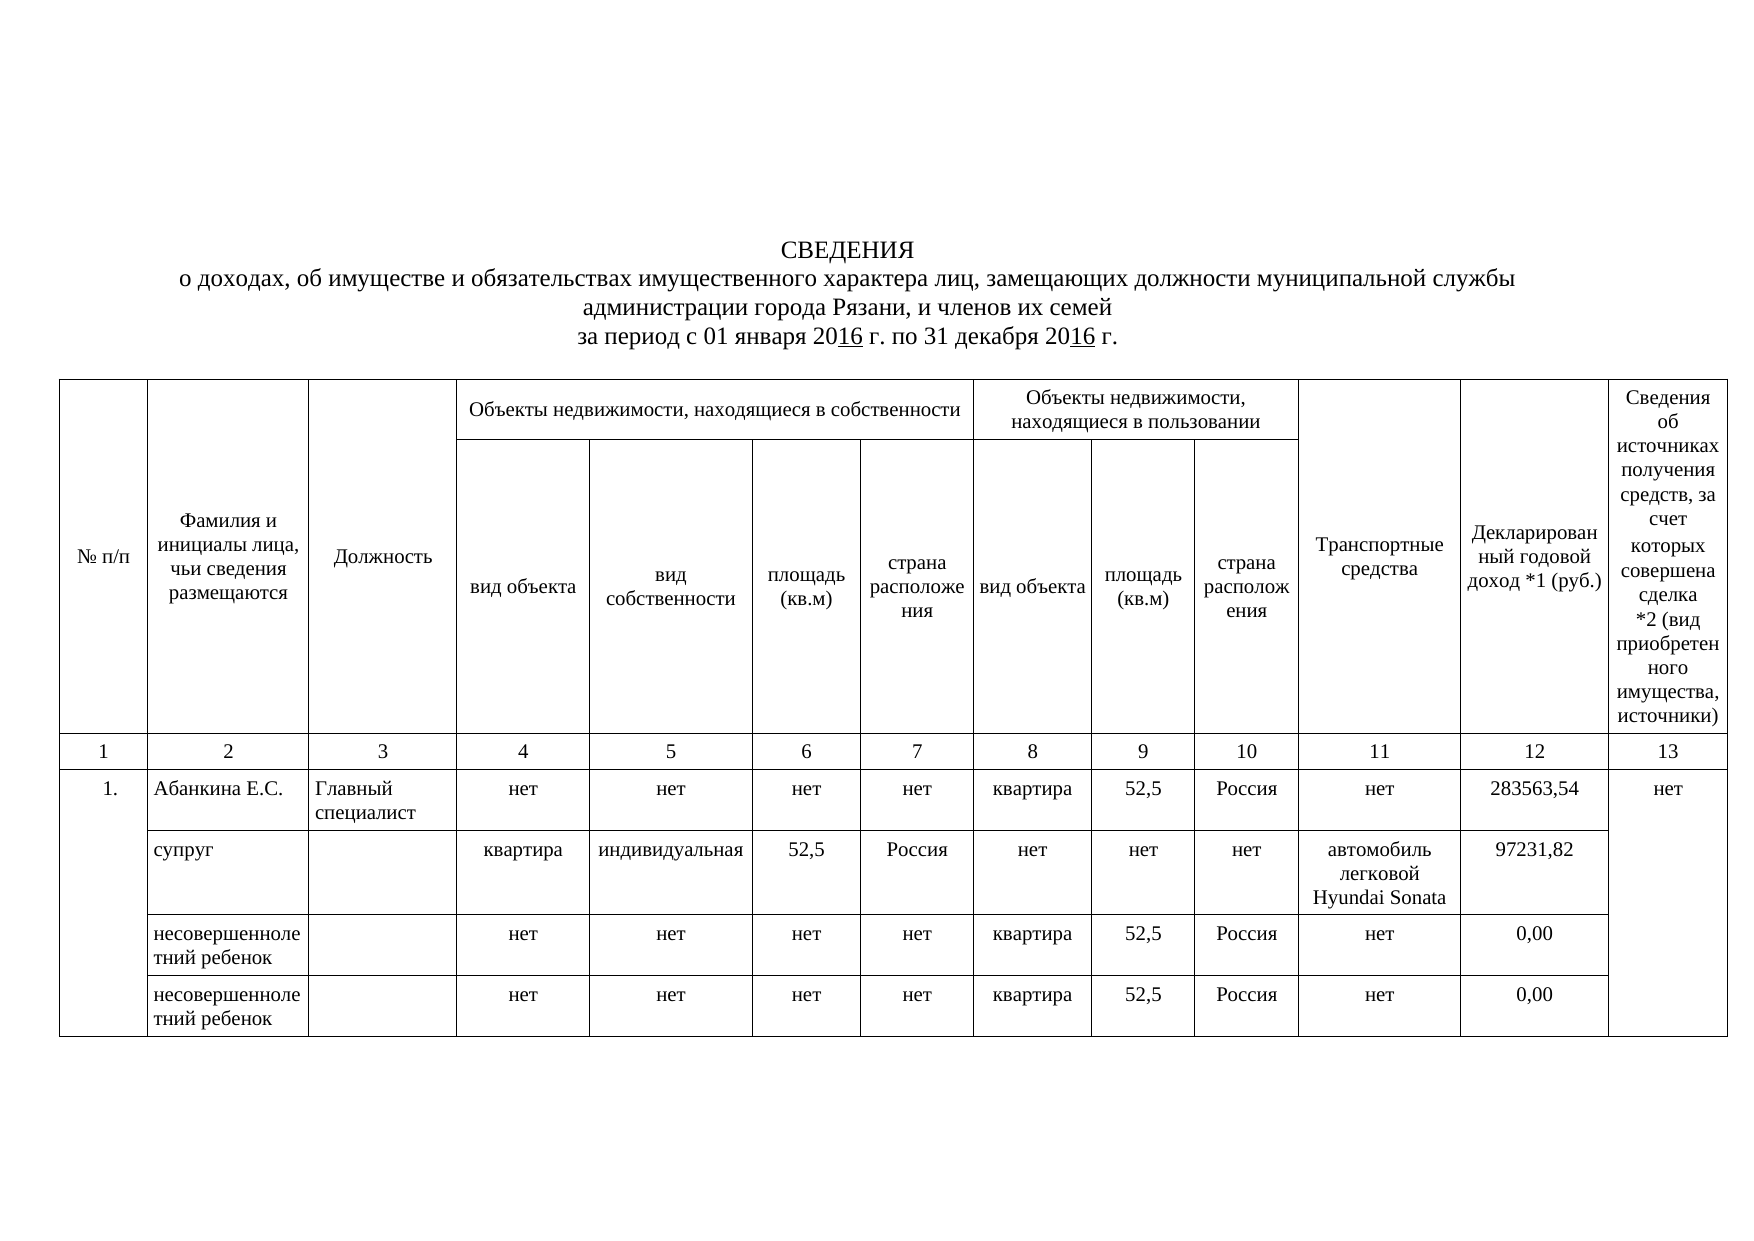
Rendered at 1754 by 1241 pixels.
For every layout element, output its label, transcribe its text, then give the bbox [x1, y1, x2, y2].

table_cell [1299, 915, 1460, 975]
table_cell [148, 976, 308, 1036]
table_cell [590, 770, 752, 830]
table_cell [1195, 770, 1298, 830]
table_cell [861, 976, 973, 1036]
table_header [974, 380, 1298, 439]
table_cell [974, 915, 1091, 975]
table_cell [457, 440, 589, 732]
text Сведения [59, 235, 1636, 263]
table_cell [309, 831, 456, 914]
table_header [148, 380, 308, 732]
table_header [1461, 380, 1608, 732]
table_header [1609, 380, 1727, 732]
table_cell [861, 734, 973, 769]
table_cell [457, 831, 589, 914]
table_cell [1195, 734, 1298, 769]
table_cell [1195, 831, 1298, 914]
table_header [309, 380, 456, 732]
text за период с 01 января 2016 г. по 31 декабря 2016 г. [59, 321, 1636, 350]
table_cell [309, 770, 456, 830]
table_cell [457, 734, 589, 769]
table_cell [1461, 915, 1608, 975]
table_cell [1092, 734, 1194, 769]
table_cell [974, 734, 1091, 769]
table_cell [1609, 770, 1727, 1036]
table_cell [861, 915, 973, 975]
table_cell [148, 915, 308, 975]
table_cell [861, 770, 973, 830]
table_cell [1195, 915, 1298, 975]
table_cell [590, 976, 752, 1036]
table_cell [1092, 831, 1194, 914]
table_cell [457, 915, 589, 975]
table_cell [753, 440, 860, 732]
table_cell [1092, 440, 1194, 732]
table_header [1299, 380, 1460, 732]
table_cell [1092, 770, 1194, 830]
text администрации города Рязани, и членов их семей [59, 292, 1636, 321]
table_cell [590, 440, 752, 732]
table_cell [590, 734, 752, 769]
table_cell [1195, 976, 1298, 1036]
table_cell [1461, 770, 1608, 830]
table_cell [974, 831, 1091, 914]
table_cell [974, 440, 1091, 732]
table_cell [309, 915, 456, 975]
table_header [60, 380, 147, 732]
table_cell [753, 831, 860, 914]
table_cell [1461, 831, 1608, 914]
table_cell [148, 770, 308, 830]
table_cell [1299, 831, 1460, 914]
text о доходах, об имуществе и обязательствах имущественного характера лиц, замещающих должности муниципальной службы [59, 263, 1636, 292]
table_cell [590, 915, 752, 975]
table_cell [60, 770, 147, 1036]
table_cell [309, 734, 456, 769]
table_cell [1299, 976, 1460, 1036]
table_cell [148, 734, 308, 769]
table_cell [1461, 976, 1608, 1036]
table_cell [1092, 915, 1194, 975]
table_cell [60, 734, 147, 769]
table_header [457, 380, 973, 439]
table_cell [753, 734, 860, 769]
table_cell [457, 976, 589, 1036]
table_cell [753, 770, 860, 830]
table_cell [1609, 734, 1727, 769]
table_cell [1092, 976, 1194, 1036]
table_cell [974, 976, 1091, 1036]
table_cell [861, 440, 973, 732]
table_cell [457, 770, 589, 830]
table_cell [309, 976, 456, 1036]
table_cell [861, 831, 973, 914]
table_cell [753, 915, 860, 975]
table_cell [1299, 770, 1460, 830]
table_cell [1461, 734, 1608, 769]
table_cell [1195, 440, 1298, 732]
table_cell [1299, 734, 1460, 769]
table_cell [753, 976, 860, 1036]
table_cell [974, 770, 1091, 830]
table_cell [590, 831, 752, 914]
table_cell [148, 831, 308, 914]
